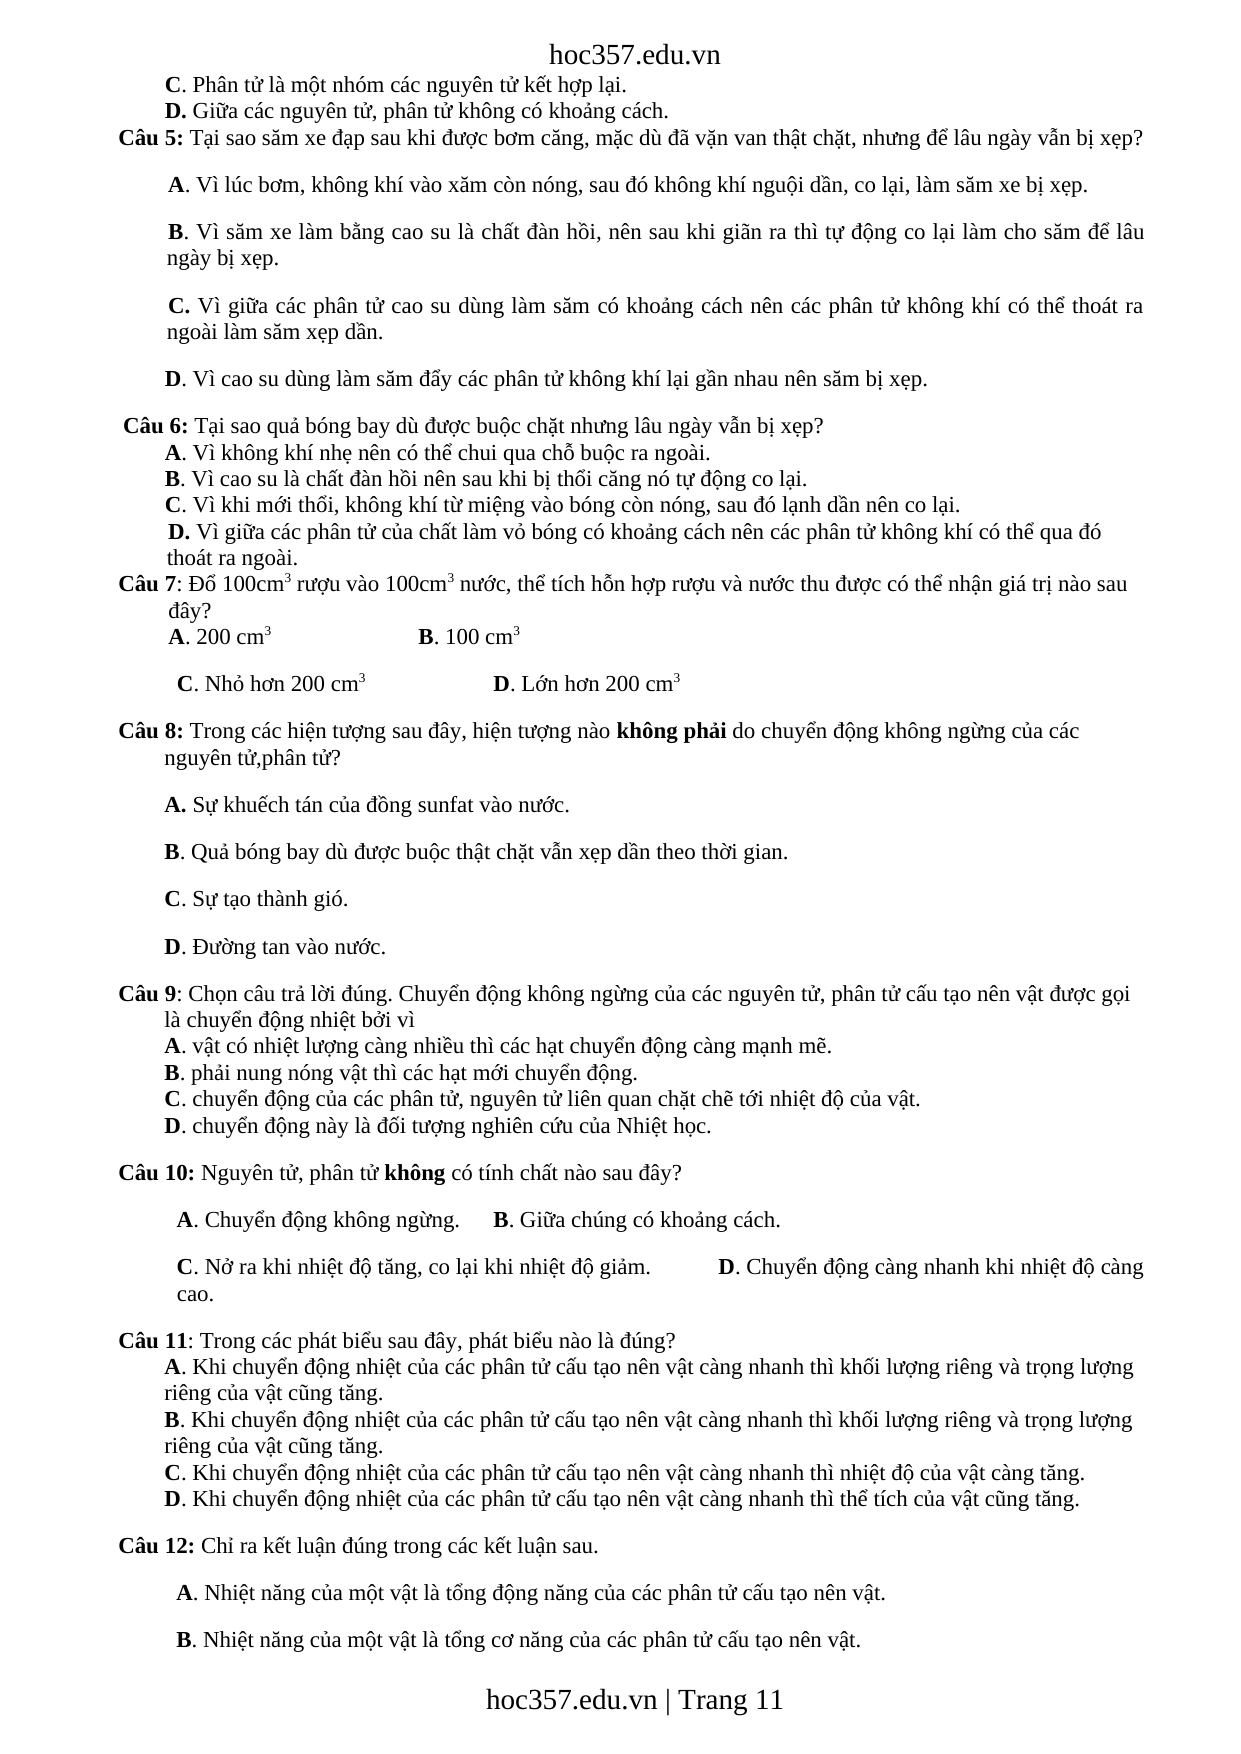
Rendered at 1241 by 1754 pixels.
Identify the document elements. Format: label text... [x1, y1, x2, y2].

text C. Sự tạo thành gió. [118, 886, 1152, 912]
text B. Vì cao su là chất đàn hồi nên sau khi bị thổi căng nó tự động co lại. [123, 465, 1147, 491]
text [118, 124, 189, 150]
text Câu 12: Chỉ ra kết luận đúng trong các kết luận sau. [118, 1532, 1146, 1558]
text D. Vì giữa các phân tử của chất làm vỏ bóng có khoảng cách nên các phân tử không khí có thể qua đó thoát ra ngoài. [167, 518, 1147, 571]
text Câu 11: Trong các phát biểu sau đây, phát biểu nào là đúng? A. Khi chuyển động nhiệt của các phân tử cấu tạo nên vật càng nhanh thì khối lượng riêng và trọng lượng riêng của vật cũng tăng. B. Khi chuyển động nhiệt của các phân tử cấu tạo nên vật càng nhanh thì khối lượng riêng và trọng lượng riêng của vật cũng tăng. C. Khi chuyển động nhiệt của các phân tử cấu tạo nên vật càng nhanh thì nhiệt độ của vật càng tăng. D. Khi chuyển động nhiệt của các phân tử cấu tạo nên vật càng nhanh thì thể tích của vật cũng tăng. [118, 1327, 1152, 1511]
text C. Phân tử là một nhóm các nguyên tử kết hợp lại. [123, 71, 1147, 97]
text Câu 9: Chọn câu trả lời đúng. Chuyển động không ngừng của các nguyên tử, phân tử cấu tạo nên vật được gọi là chuyển động nhiệt bởi vì A. vật có nhiệt lượng càng nhiều thì các hạt chuyển động càng mạnh mẽ. B. phải nung nóng vật thì các hạt mới chuyển động. C. chuyển động của các phân tử, nguyên tử liên quan chặt chẽ tới nhiệt độ của vật. D. chuyển động này là đối tượng nghiên cứu của Nhiệt học. [118, 980, 1152, 1138]
text A. Vì không khí nhẹ nên có thể chui qua chỗ buộc ra ngoài. [123, 439, 1147, 465]
text C. Vì giữa các phân tử cao su dùng làm săm có khoảng cách nên các phân tử không khí có thể thoát ra ngoài làm săm xẹp dần. [167, 292, 1147, 344]
text A. Vì lúc bơm, không khí vào xăm còn nóng, sau đó không khí nguội dần, co lại, làm săm xe bị xẹp. [167, 171, 1147, 197]
text D. Giữa các nguyên tử, phân tử không có khoảng cách. [123, 97, 1147, 124]
text B. Quả bóng bay dù được buộc thật chặt vẫn xẹp dần theo thời gian. [118, 838, 1152, 865]
text A. Nhiệt năng của một vật là tổng động năng của các phân tử cấu tạo nên vật. [176, 1579, 1146, 1606]
text C. Nhỏ hơn 200 cm3 D. Lớn hơn 200 cm3 [176, 670, 1152, 697]
text A. Chuyển động không ngừng. B. Giữa chúng có khoảng cách. [176, 1206, 1152, 1232]
text C. Vì khi mới thổi, không khí từ miệng vào bóng còn nóng, sau đó lạnh dần nên co lại. [123, 491, 1147, 518]
text D. Vì cao su dùng làm săm đẩy các phân tử không khí lại gần nhau nên săm bị xẹp. [123, 365, 1147, 392]
text Câu 7: Đổ 100cm3 rượu vào 100cm3 nước, thể tích hỗn hợp rượu và nước thu được có thể nhận giá trị nào sau đây? A. 200 cm3 B. 100 cm3 [118, 571, 1152, 649]
text B. Vì săm xe làm bằng cao su là chất đàn hồi, nên sau khi giãn ra thì tự động co lại làm cho săm để lâu ngày bị xẹp. [167, 218, 1147, 271]
text A. Sự khuếch tán của đồng sunfat vào nước. [118, 791, 1152, 817]
text C. Nở ra khi nhiệt độ tăng, co lại khi nhiệt độ giảm. D. Chuyển động càng nhanh khi nhiệt độ càng cao. [176, 1253, 1152, 1306]
text Câu 6: Tại sao quả bóng bay dù được buộc chặt nhưng lâu ngày vẫn bị xẹp? [123, 412, 1147, 439]
text B. Nhiệt năng của một vật là tổng cơ năng của các phân tử cấu tạo nên vật. [176, 1626, 1146, 1653]
text D. Đường tan vào nước. [118, 933, 1152, 959]
text Câu 8: Trong các hiện tượng sau đây, hiện tượng nào không phải do chuyển động không ngừng của các nguyên tử,phân tử? [118, 718, 1152, 770]
text Câu 10: Nguyên tử, phân tử không có tính chất nào sau đây? [118, 1159, 1152, 1185]
